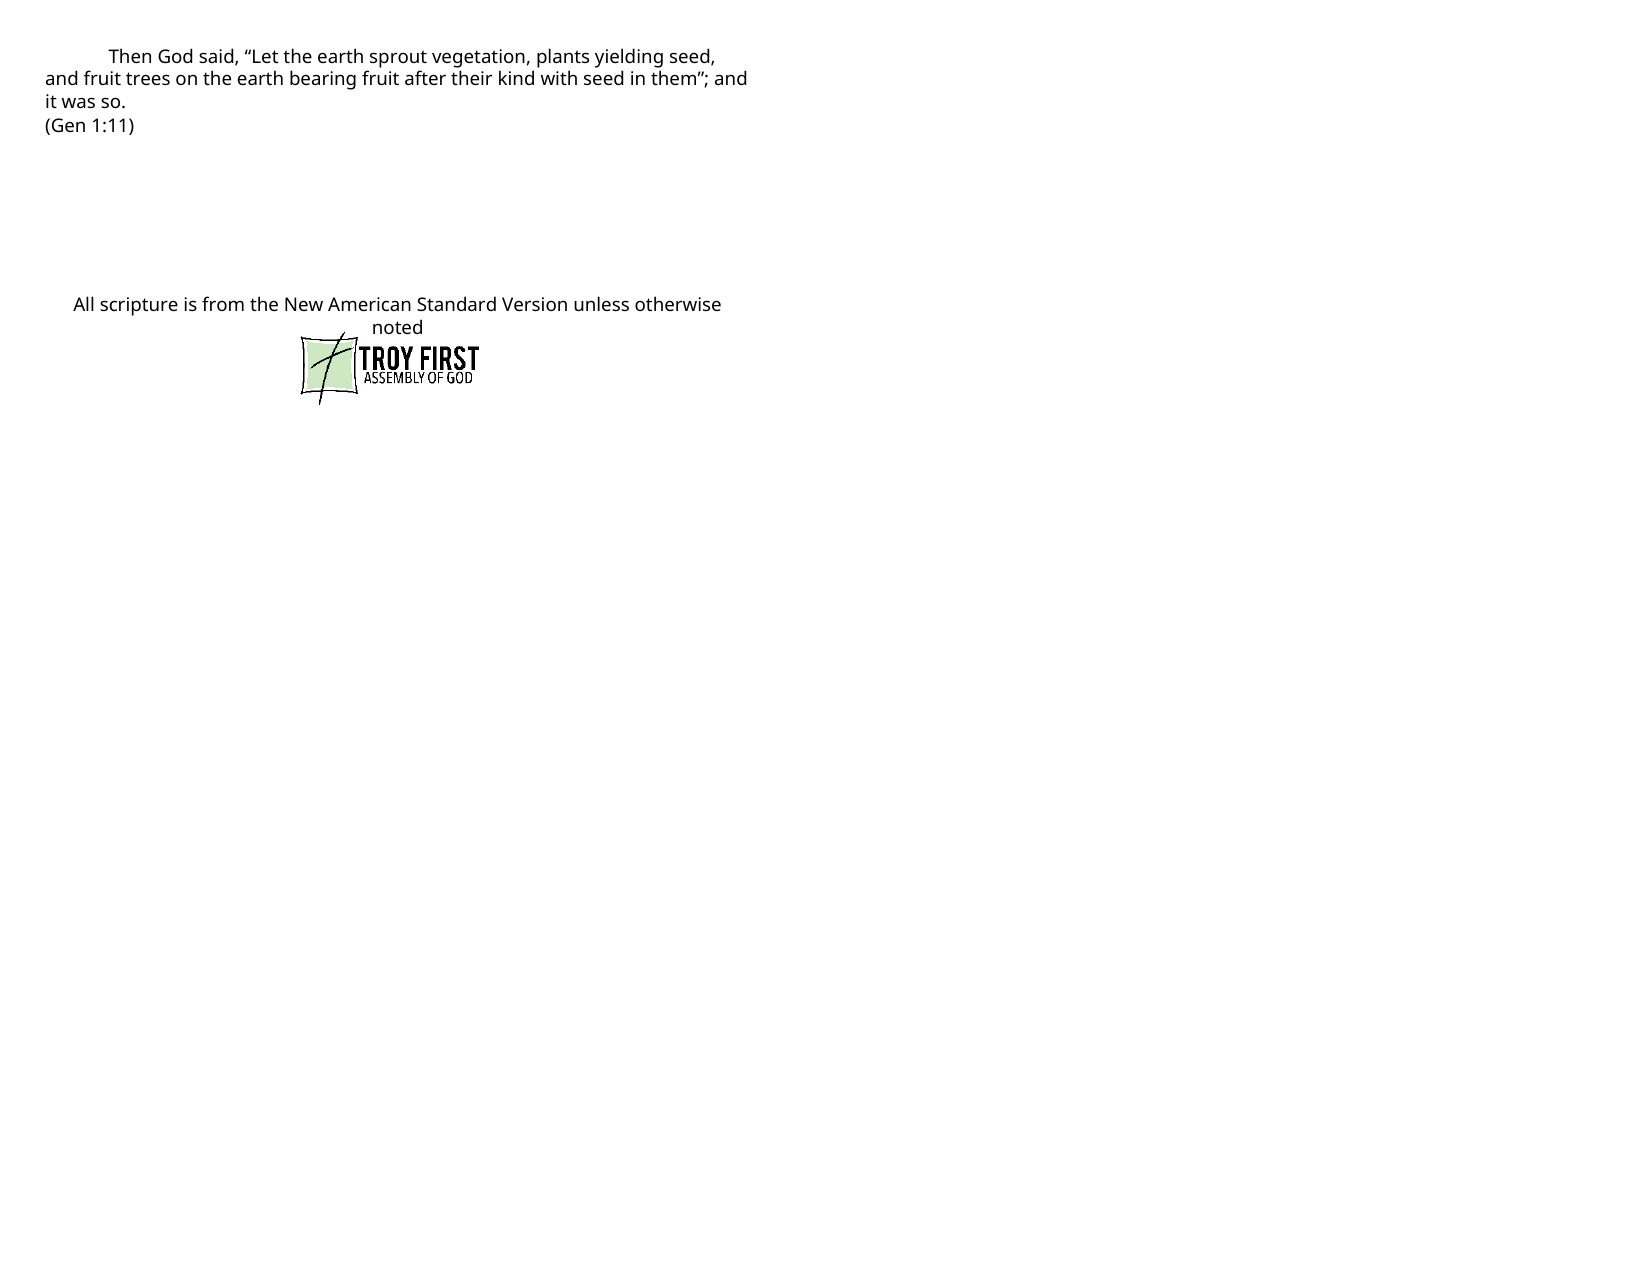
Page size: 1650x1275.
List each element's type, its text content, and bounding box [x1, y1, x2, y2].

text All scripture is from the New American Standard Version unless otherwise noted [45, 293, 750, 339]
text Then God said, “Let the earth sprout vegetation, plants yielding seed, and fruit trees on the earth bearing fruit after their kind with seed in them”; and it was so. [45, 45, 750, 114]
text (Gen 1:11) [45, 114, 750, 137]
